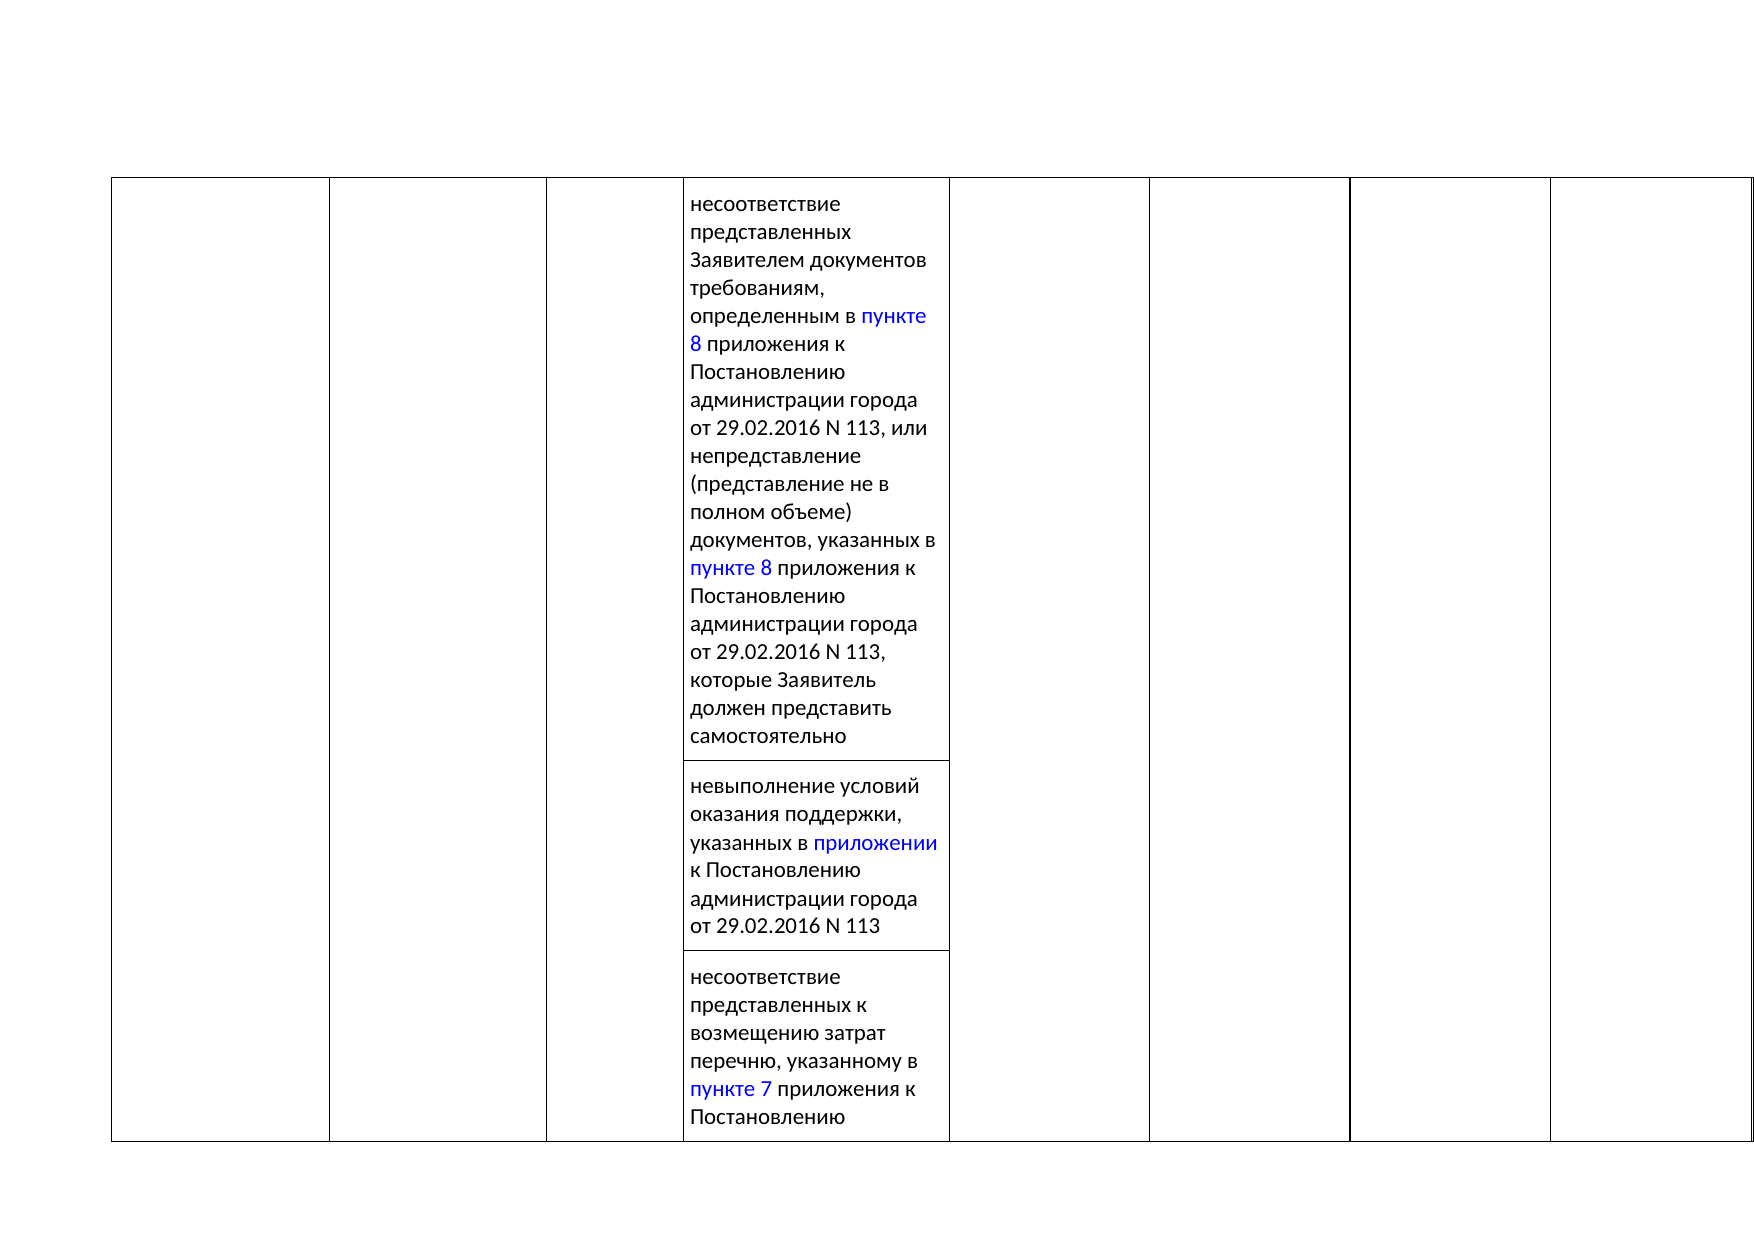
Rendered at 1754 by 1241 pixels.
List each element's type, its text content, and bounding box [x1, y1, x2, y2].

table_cell несоответствие представленных Заявителем документов требованиям, определенным в пункте 8 приложения к Постановлению администрации города от 29.02.2016 N 113, или непредставление (представление не в полном объеме) документов, указанных в пункте 8 приложения к Постановлению администрации города от 29.02.2016 N 113, которые Заявитель должен представить самостоятельно [684, 178, 949, 760]
table_cell невыполнение условий оказания поддержки, указанных в приложении к Постановлению администрации города от 29.02.2016 N 113 [684, 761, 949, 950]
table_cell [684, 951, 949, 1141]
